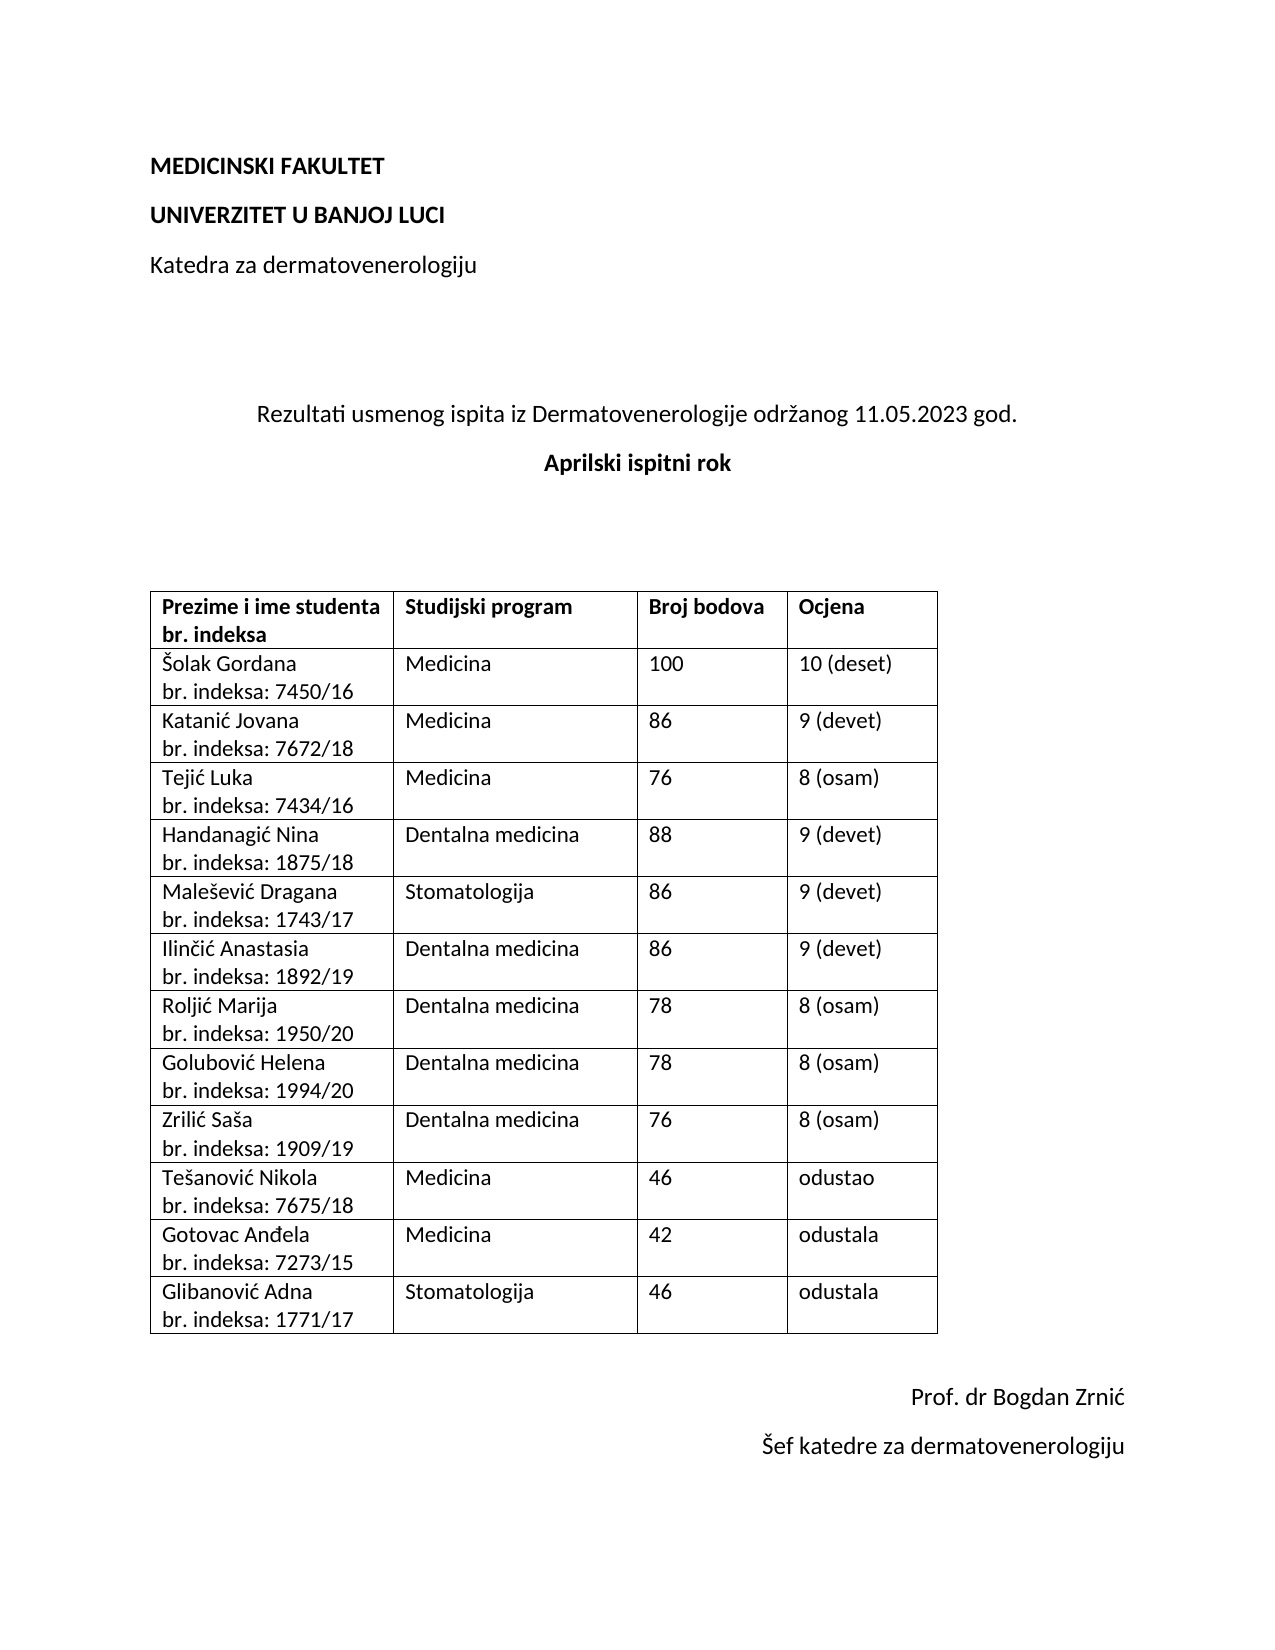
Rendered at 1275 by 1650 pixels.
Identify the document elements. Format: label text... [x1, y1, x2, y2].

table_cell 86 [638, 877, 787, 933]
table_cell 46 [638, 1277, 787, 1333]
table_cell Tešanović Nikola br. indeksa: 7675/18 [151, 1163, 393, 1219]
table_cell 100 [638, 649, 787, 705]
table_cell Stomatologija [394, 1277, 637, 1333]
table_cell Medicina [394, 649, 637, 705]
table_header Ocjena [788, 592, 937, 648]
table_cell Golubović Helena br. indeksa: 1994/20 [151, 1049, 393, 1104]
text UNIVERZITET U BANJOJ LUCI [150, 199, 1125, 230]
table_cell Gotovac Anđela br. indeksa: 7273/15 [151, 1220, 393, 1276]
text Prof. dr Bogdan Zrnić [150, 1381, 1125, 1411]
table_header Prezime i ime studenta br. indeksa [151, 592, 393, 648]
table_cell 8 (osam) [788, 991, 937, 1047]
table_cell 78 [638, 991, 787, 1047]
table_cell Tejić Luka br. indeksa: 7434/16 [151, 763, 393, 819]
table_cell 86 [638, 706, 787, 762]
table_cell 76 [638, 1106, 787, 1162]
table_cell Handanagić Nina br. indeksa: 1875/18 [151, 820, 393, 876]
table_cell Glibanović Adna br. indeksa: 1771/17 [151, 1277, 393, 1333]
table_cell Medicina [394, 706, 637, 762]
table_cell Katanić Jovana br. indeksa: 7672/18 [151, 706, 393, 762]
table_cell 8 (osam) [788, 763, 937, 819]
table_cell 8 (osam) [788, 1106, 937, 1162]
text Katedra za dermatovenerologiju [150, 249, 1125, 280]
table_cell 9 (devet) [788, 877, 937, 933]
text Rezultati usmenog ispita iz Dermatovenerologije održanog 11.05.2023 god. [150, 398, 1125, 428]
table_cell Zrilić Saša br. indeksa: 1909/19 [151, 1106, 393, 1162]
text MEDICINSKI FAKULTET [150, 150, 1125, 181]
table_cell Malešević Dragana br. indeksa: 1743/17 [151, 877, 393, 933]
text Šef katedre za dermatovenerologiju [150, 1430, 1125, 1461]
table_cell Ilinčić Anastasia br. indeksa: 1892/19 [151, 934, 393, 990]
table_header Broj bodova [638, 592, 787, 648]
table_header Studijski program [394, 592, 637, 648]
table_cell odustala [788, 1277, 937, 1333]
table_cell Stomatologija [394, 877, 637, 933]
table_cell 10 (deset) [788, 649, 937, 705]
table_cell 8 (osam) [788, 1049, 937, 1104]
table_cell 42 [638, 1220, 787, 1276]
table_cell 46 [638, 1163, 787, 1219]
table_cell Medicina [394, 1220, 637, 1276]
table_cell Medicina [394, 763, 637, 819]
table_cell Šolak Gordana br. indeksa: 7450/16 [151, 649, 393, 705]
table_cell 9 (devet) [788, 820, 937, 876]
table_cell Medicina [394, 1163, 637, 1219]
table_cell 76 [638, 763, 787, 819]
table_cell Roljić Marija br. indeksa: 1950/20 [151, 991, 393, 1047]
text Aprilski ispitni rok [150, 447, 1125, 478]
table_cell Dentalna medicina [394, 934, 637, 990]
table_cell Dentalna medicina [394, 1049, 637, 1104]
table_cell odustala [788, 1220, 937, 1276]
table_cell 9 (devet) [788, 706, 937, 762]
table_cell odustao [788, 1163, 937, 1219]
table_cell 86 [638, 934, 787, 990]
table_cell 88 [638, 820, 787, 876]
table_cell Dentalna medicina [394, 1106, 637, 1162]
table_cell 9 (devet) [788, 934, 937, 990]
table_cell Dentalna medicina [394, 820, 637, 876]
table_cell 78 [638, 1049, 787, 1104]
table_cell Dentalna medicina [394, 991, 637, 1047]
